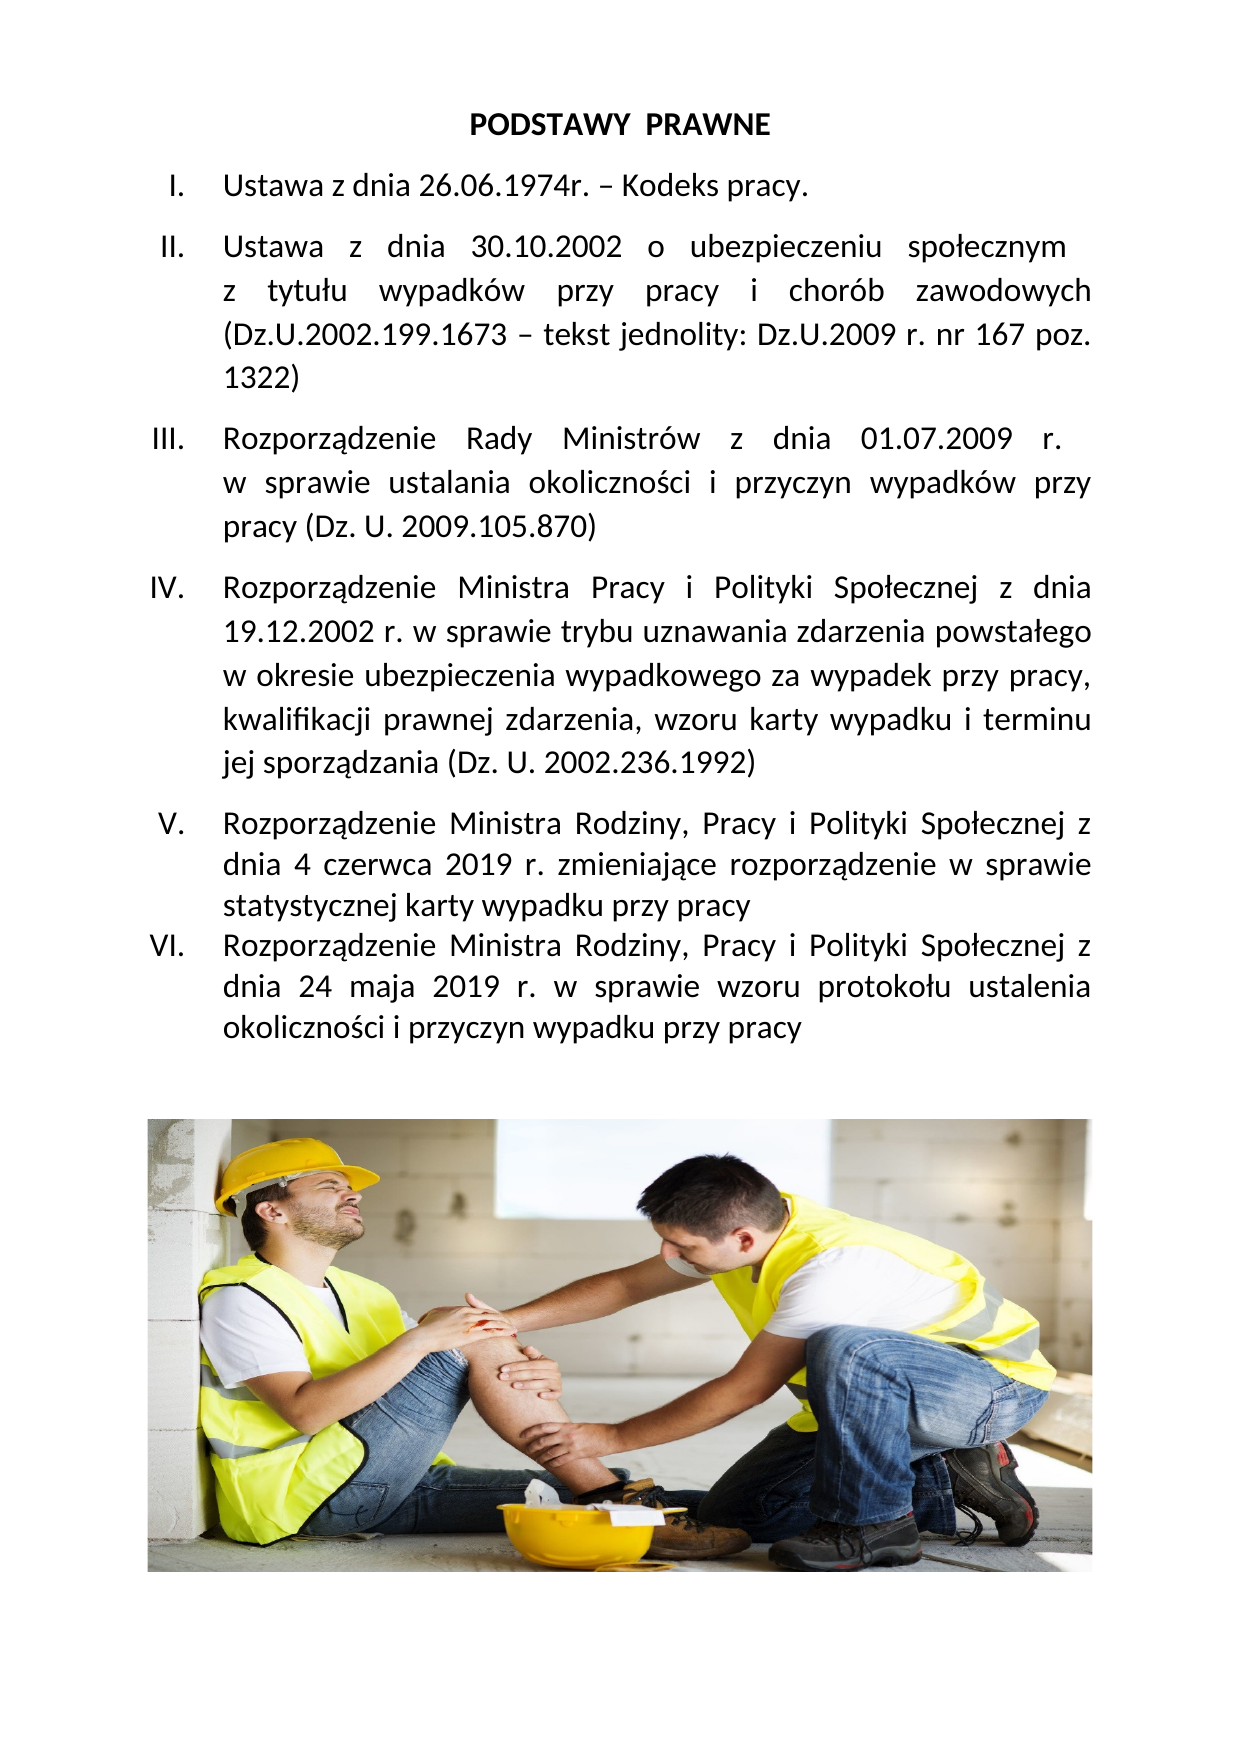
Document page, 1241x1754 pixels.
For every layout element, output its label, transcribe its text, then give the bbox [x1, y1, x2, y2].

picture [147, 1119, 1093, 1572]
subtitle Rozporządzenie Ministra Rodziny, Pracy i Polityki Społecznej z dnia 4 czerwca 2019 r. zmieniające rozporządzenie w sprawie statystycznej karty wypadku przy pracy [185, 802, 1093, 924]
list Rozporządzenie Ministra Rodziny, Pracy i Polityki Społecznej z dnia 24 maja 2019 r. w sprawie wzoru protokołu ustalenia okoliczności i przyczyn wypadku przy pracy [185, 924, 1093, 1047]
text PODSTAWY PRAWNE [148, 103, 1093, 144]
list Ustawa z dnia 30.10.2002 o ubezpieczeniu społecznym z tytułu wypadków przy pracy i chorób zawodowych (Dz.U.2002.199.1673 – tekst jednolity: Dz.U.2009 r. nr 167 poz. 1322) [185, 225, 1093, 397]
list Rozporządzenie Rady Ministrów z dnia 01.07.2009 r. w sprawie ustalania okoliczności i przyczyn wypadków przy pracy (Dz. U. 2009.105.870) [185, 417, 1093, 546]
list Ustawa z dnia 26.06.1974r. – Kodeks pracy. [185, 164, 1093, 205]
list Rozporządzenie Ministra Pracy i Polityki Społecznej z dnia 19.12.2002 r. w sprawie trybu uznawania zdarzenia powstałego w okresie ubezpieczenia wypadkowego za wypadek przy pracy, kwalifikacji prawnej zdarzenia, wzoru karty wypadku i terminu jej sporządzania (Dz. U. 2002.236.1992) [185, 566, 1093, 782]
